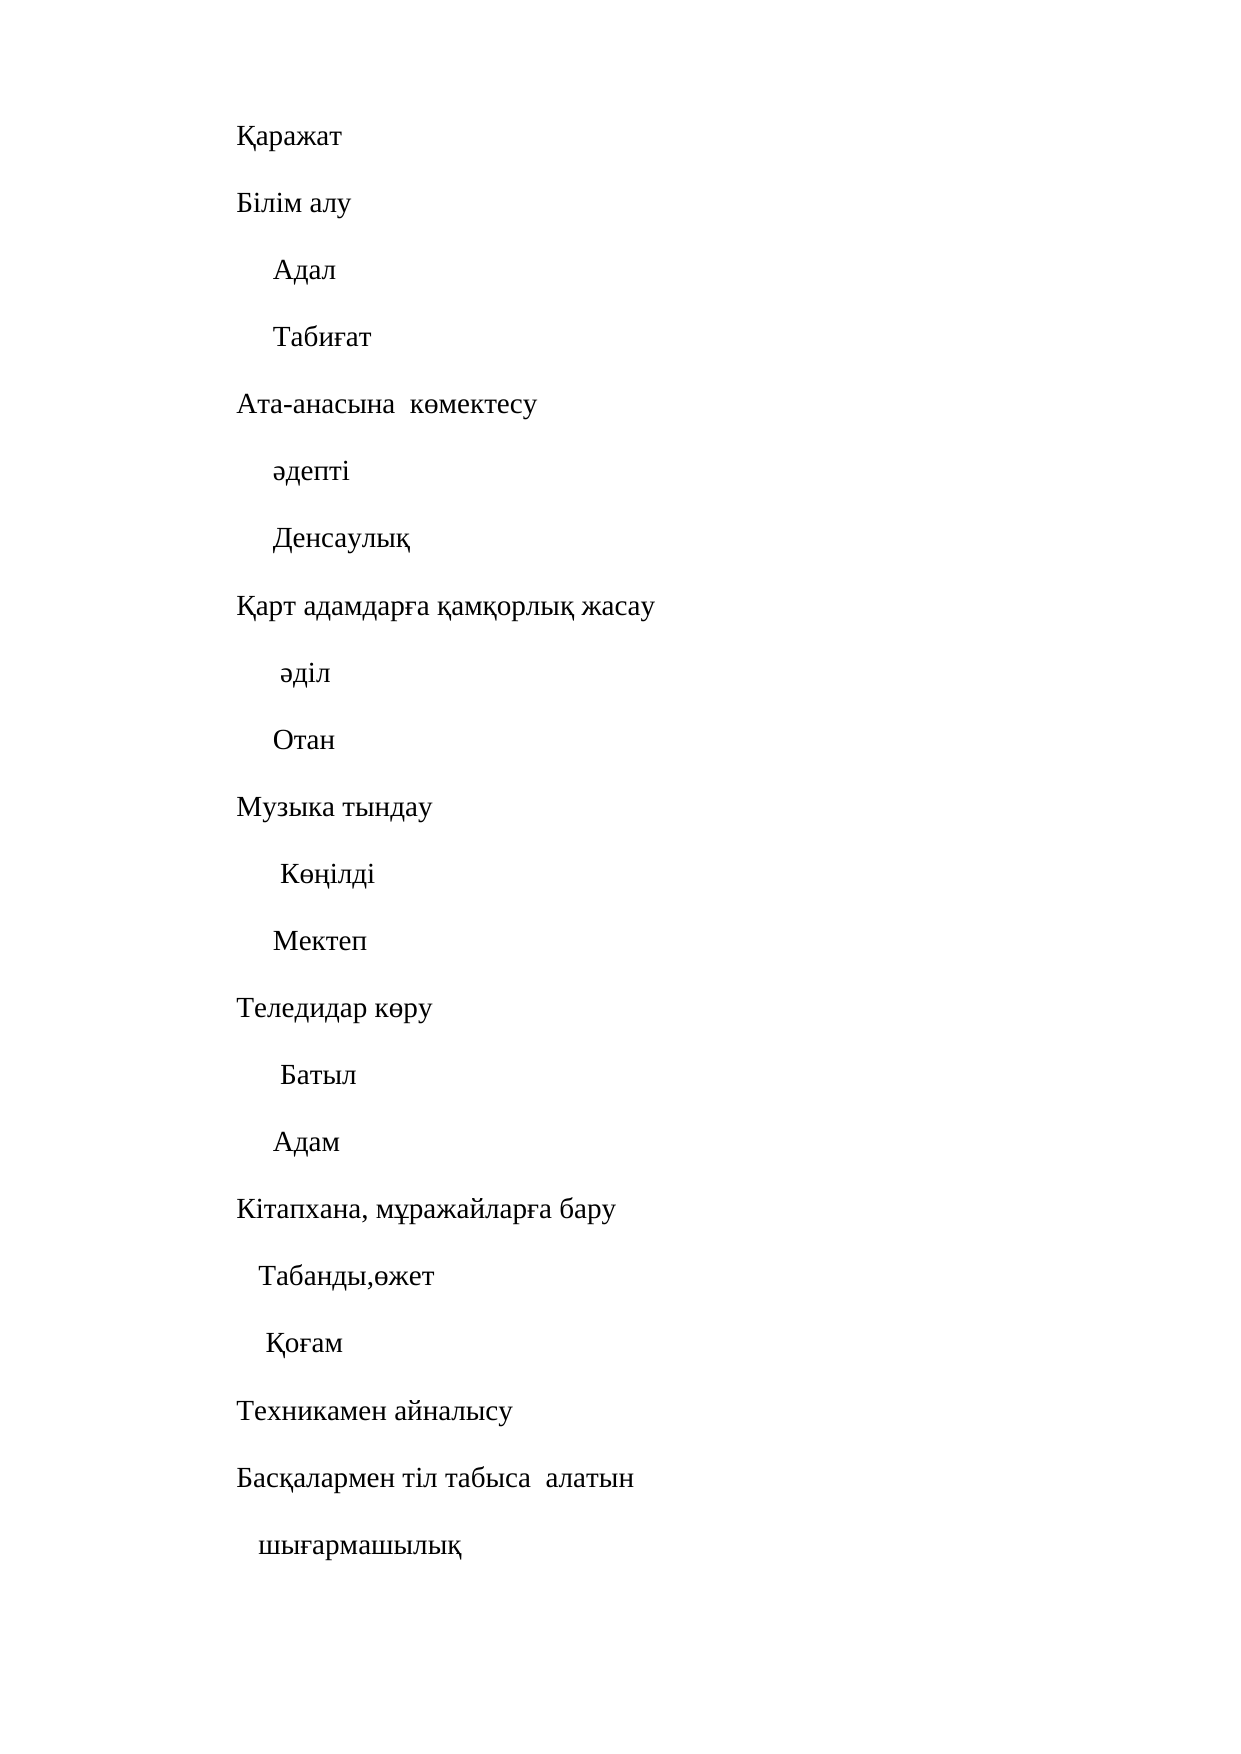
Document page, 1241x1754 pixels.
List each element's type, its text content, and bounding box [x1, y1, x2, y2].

text Денсаулық [177, 521, 1152, 554]
text шығармашылық [177, 1527, 1152, 1560]
text Мектеп [177, 923, 1152, 957]
text Қарт адамдарға қамқорлық жасау [177, 588, 1152, 621]
text Қоғам [177, 1326, 1152, 1359]
text Адал [177, 252, 1152, 286]
text Көңілді [177, 856, 1152, 889]
text Теледидар көру [177, 990, 1152, 1024]
text Қаражат [177, 118, 1152, 152]
text Табанды,өжет [177, 1258, 1152, 1292]
text Басқалармен тіл табыса алатын [177, 1460, 1152, 1493]
text Ата-анасына көмектесу [177, 386, 1152, 420]
text Табиғат [177, 319, 1152, 353]
text әділ [177, 655, 1152, 688]
text Музыка тындау [177, 789, 1152, 822]
text әдепті [177, 453, 1152, 487]
text Батыл [177, 1057, 1152, 1091]
text Кітапхана, мұражайларға бару [177, 1191, 1152, 1225]
text Отан [177, 722, 1152, 755]
text Білім алу [177, 185, 1152, 219]
text Техникамен айналысу [177, 1393, 1152, 1426]
text Адам [177, 1124, 1152, 1158]
